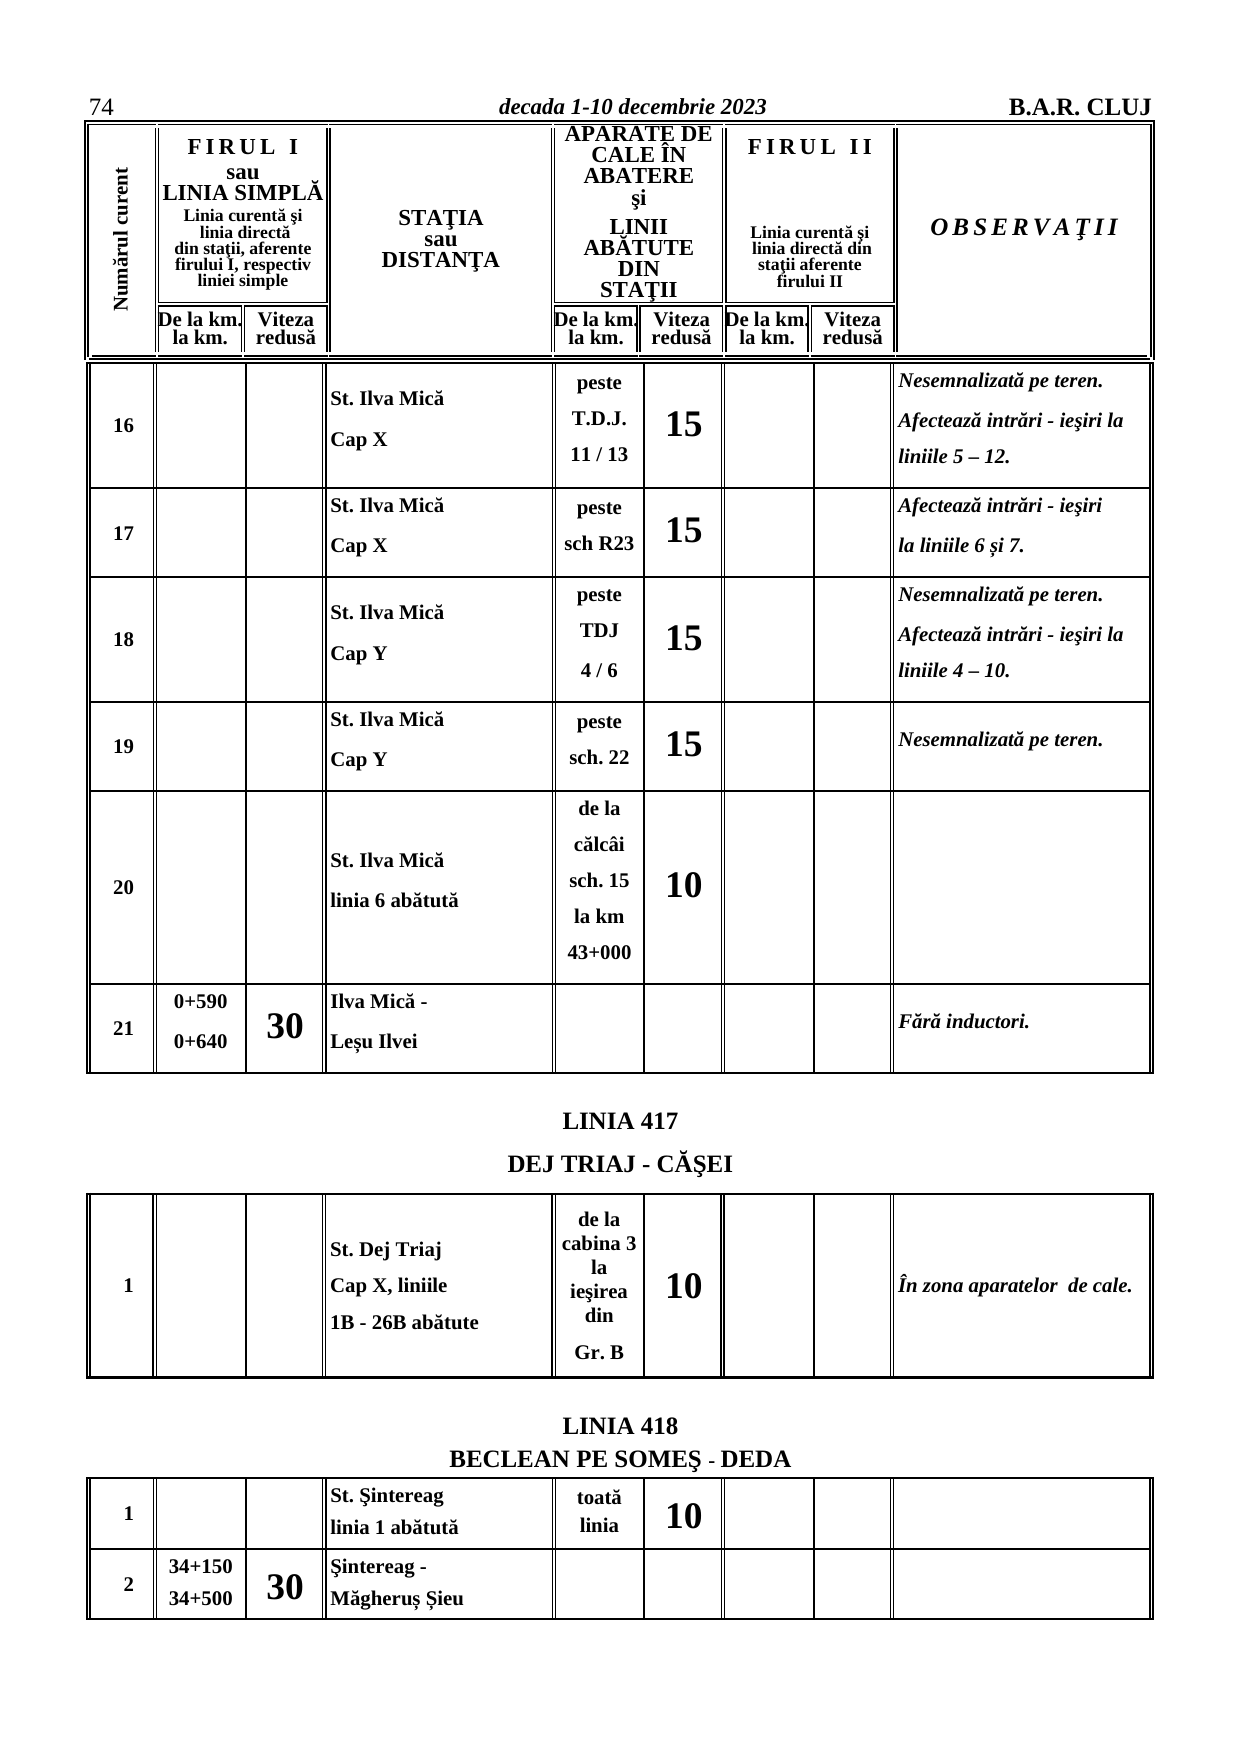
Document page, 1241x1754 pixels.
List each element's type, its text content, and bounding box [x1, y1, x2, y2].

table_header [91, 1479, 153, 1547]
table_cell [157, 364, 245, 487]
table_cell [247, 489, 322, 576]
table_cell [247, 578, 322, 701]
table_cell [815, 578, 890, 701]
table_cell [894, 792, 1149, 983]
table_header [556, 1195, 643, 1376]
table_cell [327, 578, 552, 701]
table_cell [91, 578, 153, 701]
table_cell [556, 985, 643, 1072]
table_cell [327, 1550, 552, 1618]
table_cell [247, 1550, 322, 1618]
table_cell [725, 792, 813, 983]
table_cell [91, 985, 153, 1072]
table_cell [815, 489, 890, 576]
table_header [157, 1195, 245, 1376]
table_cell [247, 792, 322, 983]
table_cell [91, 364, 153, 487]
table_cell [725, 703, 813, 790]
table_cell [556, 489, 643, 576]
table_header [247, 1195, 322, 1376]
subtitle LINIA 418 [89, 1411, 1152, 1440]
subtitle LINIA 417 [89, 1106, 1152, 1135]
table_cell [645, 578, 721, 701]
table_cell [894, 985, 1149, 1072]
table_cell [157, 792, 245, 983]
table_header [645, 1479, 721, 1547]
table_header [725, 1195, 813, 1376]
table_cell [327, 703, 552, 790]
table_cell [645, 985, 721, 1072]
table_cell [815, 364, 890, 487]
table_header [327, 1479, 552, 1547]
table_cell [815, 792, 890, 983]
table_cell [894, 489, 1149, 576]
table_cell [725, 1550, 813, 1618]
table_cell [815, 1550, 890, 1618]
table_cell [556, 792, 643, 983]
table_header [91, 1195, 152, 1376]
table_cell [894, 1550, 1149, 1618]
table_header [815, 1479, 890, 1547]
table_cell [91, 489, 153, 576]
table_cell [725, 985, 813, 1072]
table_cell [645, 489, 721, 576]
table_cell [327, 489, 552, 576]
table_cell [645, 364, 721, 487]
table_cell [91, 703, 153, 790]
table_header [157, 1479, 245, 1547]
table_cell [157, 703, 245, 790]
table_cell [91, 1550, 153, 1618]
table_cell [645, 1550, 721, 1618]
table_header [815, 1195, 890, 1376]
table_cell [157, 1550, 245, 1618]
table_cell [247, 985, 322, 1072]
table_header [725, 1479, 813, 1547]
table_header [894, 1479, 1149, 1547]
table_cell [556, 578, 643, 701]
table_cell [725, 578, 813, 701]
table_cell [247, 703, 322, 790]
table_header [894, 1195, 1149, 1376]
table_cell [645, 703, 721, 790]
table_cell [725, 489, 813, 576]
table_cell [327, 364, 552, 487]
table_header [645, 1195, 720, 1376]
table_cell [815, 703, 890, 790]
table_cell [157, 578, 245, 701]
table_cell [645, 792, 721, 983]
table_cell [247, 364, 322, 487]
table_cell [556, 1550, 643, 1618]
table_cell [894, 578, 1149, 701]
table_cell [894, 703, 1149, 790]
subtitle DEJ TRIAJ - CĂŞEI [89, 1149, 1152, 1178]
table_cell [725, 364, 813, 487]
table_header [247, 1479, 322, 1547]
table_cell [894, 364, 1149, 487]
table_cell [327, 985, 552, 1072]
subtitle BECLEAN PE SOMEŞ - DEDA [89, 1444, 1152, 1473]
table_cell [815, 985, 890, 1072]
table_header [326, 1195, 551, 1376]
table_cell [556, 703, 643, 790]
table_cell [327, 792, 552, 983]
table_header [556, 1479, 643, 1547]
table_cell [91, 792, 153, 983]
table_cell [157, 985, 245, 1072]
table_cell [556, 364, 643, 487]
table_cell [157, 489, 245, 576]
